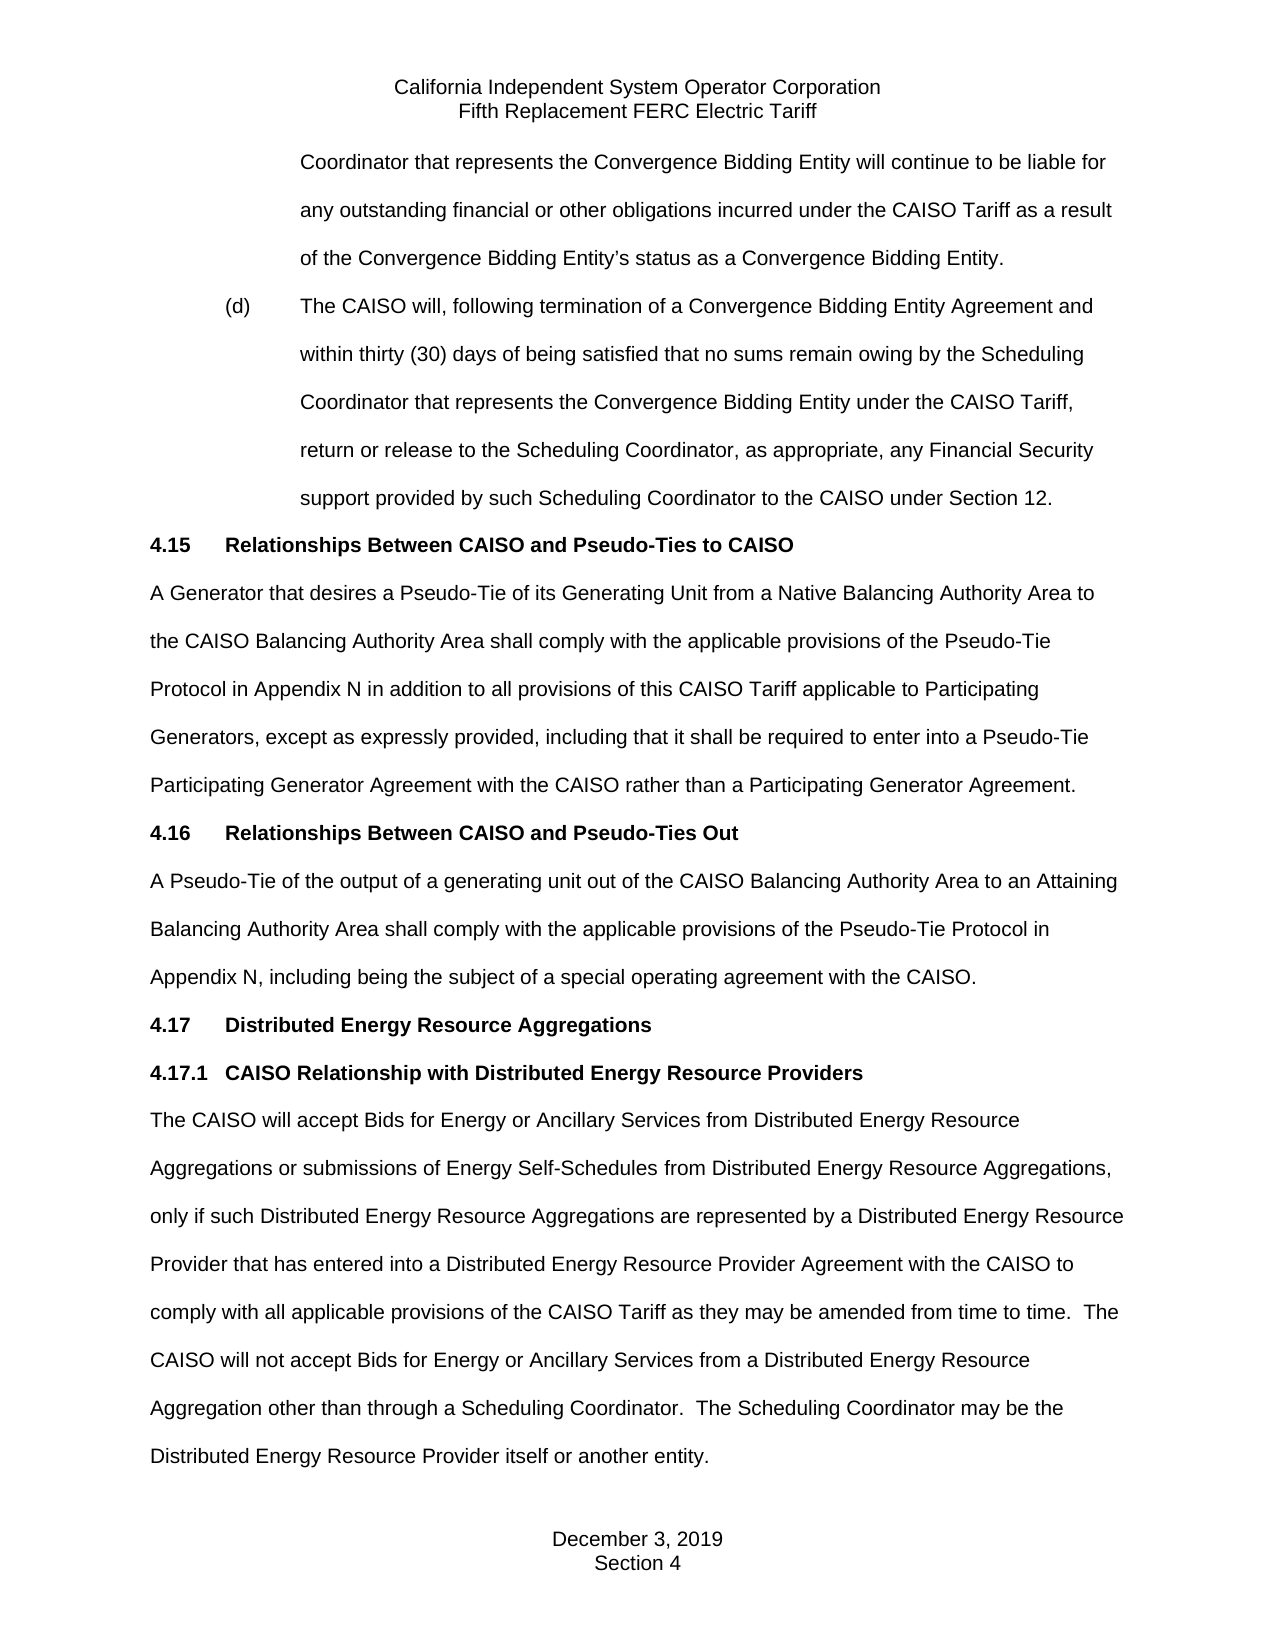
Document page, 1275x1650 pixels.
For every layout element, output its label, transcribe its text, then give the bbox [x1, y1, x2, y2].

text A Generator that desires a Pseudo-Tie of its Generating Unit from a Native Balancing Authority Area to the CAISO Balancing Authority Area shall comply with the applicable provisions of the Pseudo-Tie Protocol in Appendix N in addition to all provisions of this CAISO Tariff applicable to Participating Generators, except as expressly provided, including that it shall be required to enter into a Pseudo-Tie Participating Generator Agreement with the CAISO rather than a Participating Generator Agreement. [150, 581, 1125, 797]
text A Pseudo-Tie of the output of a generating unit out of the CAISO Balancing Authority Area to an Attaining Balancing Authority Area shall comply with the applicable provisions of the Pseudo-Tie Protocol in Appendix N, including being the subject of a special operating agreement with the CAISO. [150, 869, 1125, 988]
subtitle 4.17 Distributed Energy Resource Aggregations [150, 1012, 1125, 1036]
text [225, 150, 1125, 270]
text The CAISO will accept Bids for Energy or Ancillary Services from Distributed Energy Resource Aggregations or submissions of Energy Self-Schedules from Distributed Energy Resource Aggregations, only if such Distributed Energy Resource Aggregations are represented by a Distributed Energy Resource Provider that has entered into a Distributed Energy Resource Provider Agreement with the CAISO to comply with all applicable provisions of the CAISO Tariff as they may be amended from time to time. The CAISO will not accept Bids for Energy or Ancillary Services from a Distributed Energy Resource Aggregation other than through a Scheduling Coordinator. The Scheduling Coordinator may be the Distributed Energy Resource Provider itself or another entity. [150, 1108, 1125, 1468]
subtitle 4.16 Relationships Between CAISO and Pseudo-Ties Out [150, 821, 1125, 845]
subtitle 4.15 Relationships Between CAISO and Pseudo-Ties to CAISO [150, 533, 1125, 557]
subtitle 4.17.1 CAISO Relationship with Distributed Energy Resource Providers [150, 1060, 1125, 1084]
text (d) The CAISO will, following termination of a Convergence Bidding Entity Agreement and within thirty (30) days of being satisfied that no sums remain owing by the Scheduling Coordinator that represents the Convergence Bidding Entity under the CAISO Tariff, return or release to the Scheduling Coordinator, as appropriate, any Financial Security support provided by such Scheduling Coordinator to the CAISO under Section 12. [225, 294, 1125, 509]
